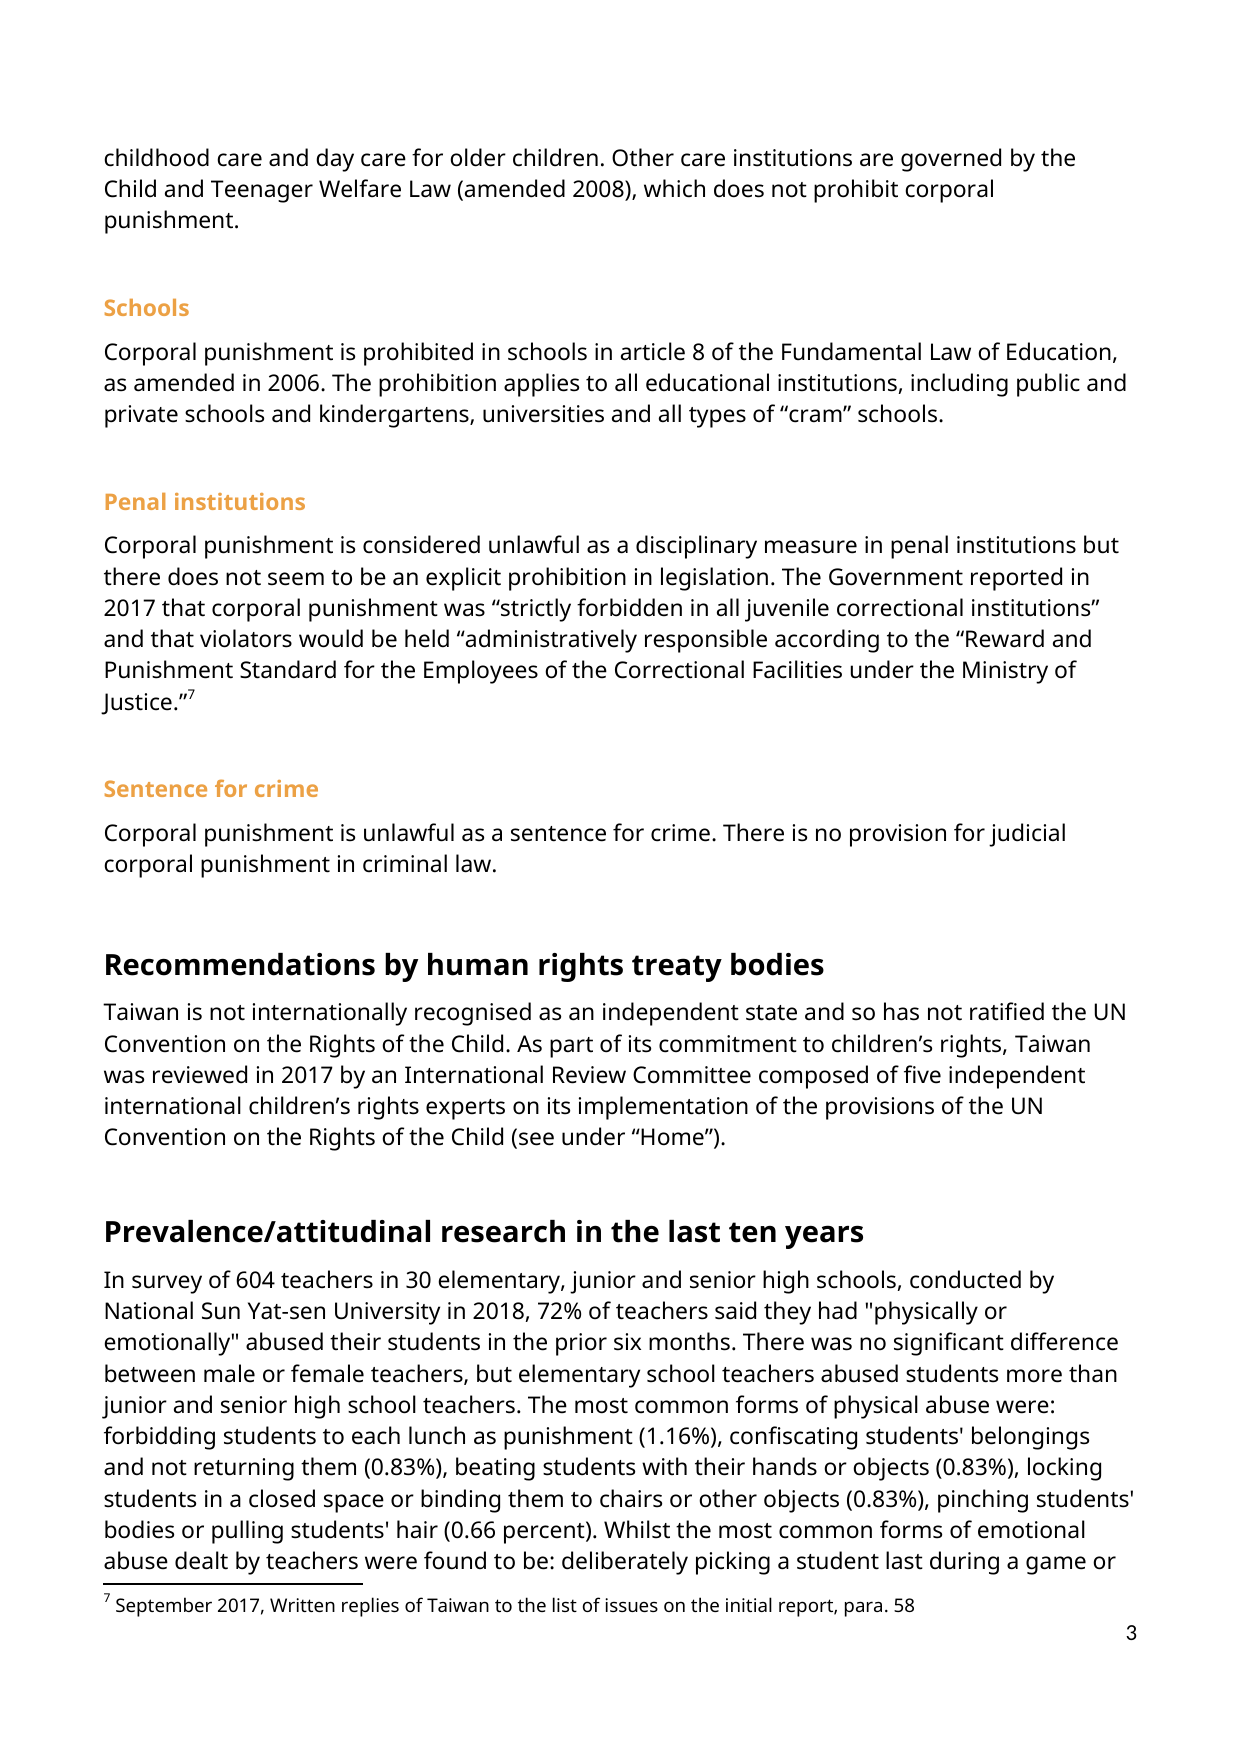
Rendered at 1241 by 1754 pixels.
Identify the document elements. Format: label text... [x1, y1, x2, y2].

subtitle Recommendations by human rights treaty bodies [103, 944, 1137, 984]
subtitle Sentence for crime [103, 773, 1137, 804]
text Corporal punishment is prohibited in schools in article 8 of the Fundamental Law of Education, as amended in 2006. The prohibition applies to all educational institutions, including public and private schools and kindergartens, universities and all types of “cram” schools. [103, 336, 1137, 429]
subtitle Schools [103, 292, 1137, 323]
text Corporal punishment is considered unlawful as a disciplinary measure in penal institutions but there does not seem to be an explicit prohibition in legislation. The Government reported in 2017 that corporal punishment was “strictly forbidden in all juvenile correctional institutions” and that violators would be held “administratively responsible according to the “Reward and Punishment Standard for the Employees of the Correctional Facilities under the Ministry of Justice.” [103, 529, 1137, 717]
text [103, 1264, 1137, 1576]
text Corporal punishment is unlawful as a sentence for crime. There is no provision for judicial corporal punishment in criminal law. [103, 817, 1137, 879]
text Taiwan is not internationally recognised as an independent state and so has not ratified the UN Convention on the Rights of the Child. As part of its commitment to children’s rights, Taiwan was reviewed in 2017 by an International Review Committee composed of five independent international children’s rights experts on its implementation of the provisions of the UN Convention on the Rights of the Child (see under “Home”). [103, 996, 1137, 1152]
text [103, 142, 1137, 236]
subtitle Penal institutions [103, 486, 1137, 517]
subtitle Prevalence/attitudinal research in the last ten years [103, 1212, 1137, 1251]
